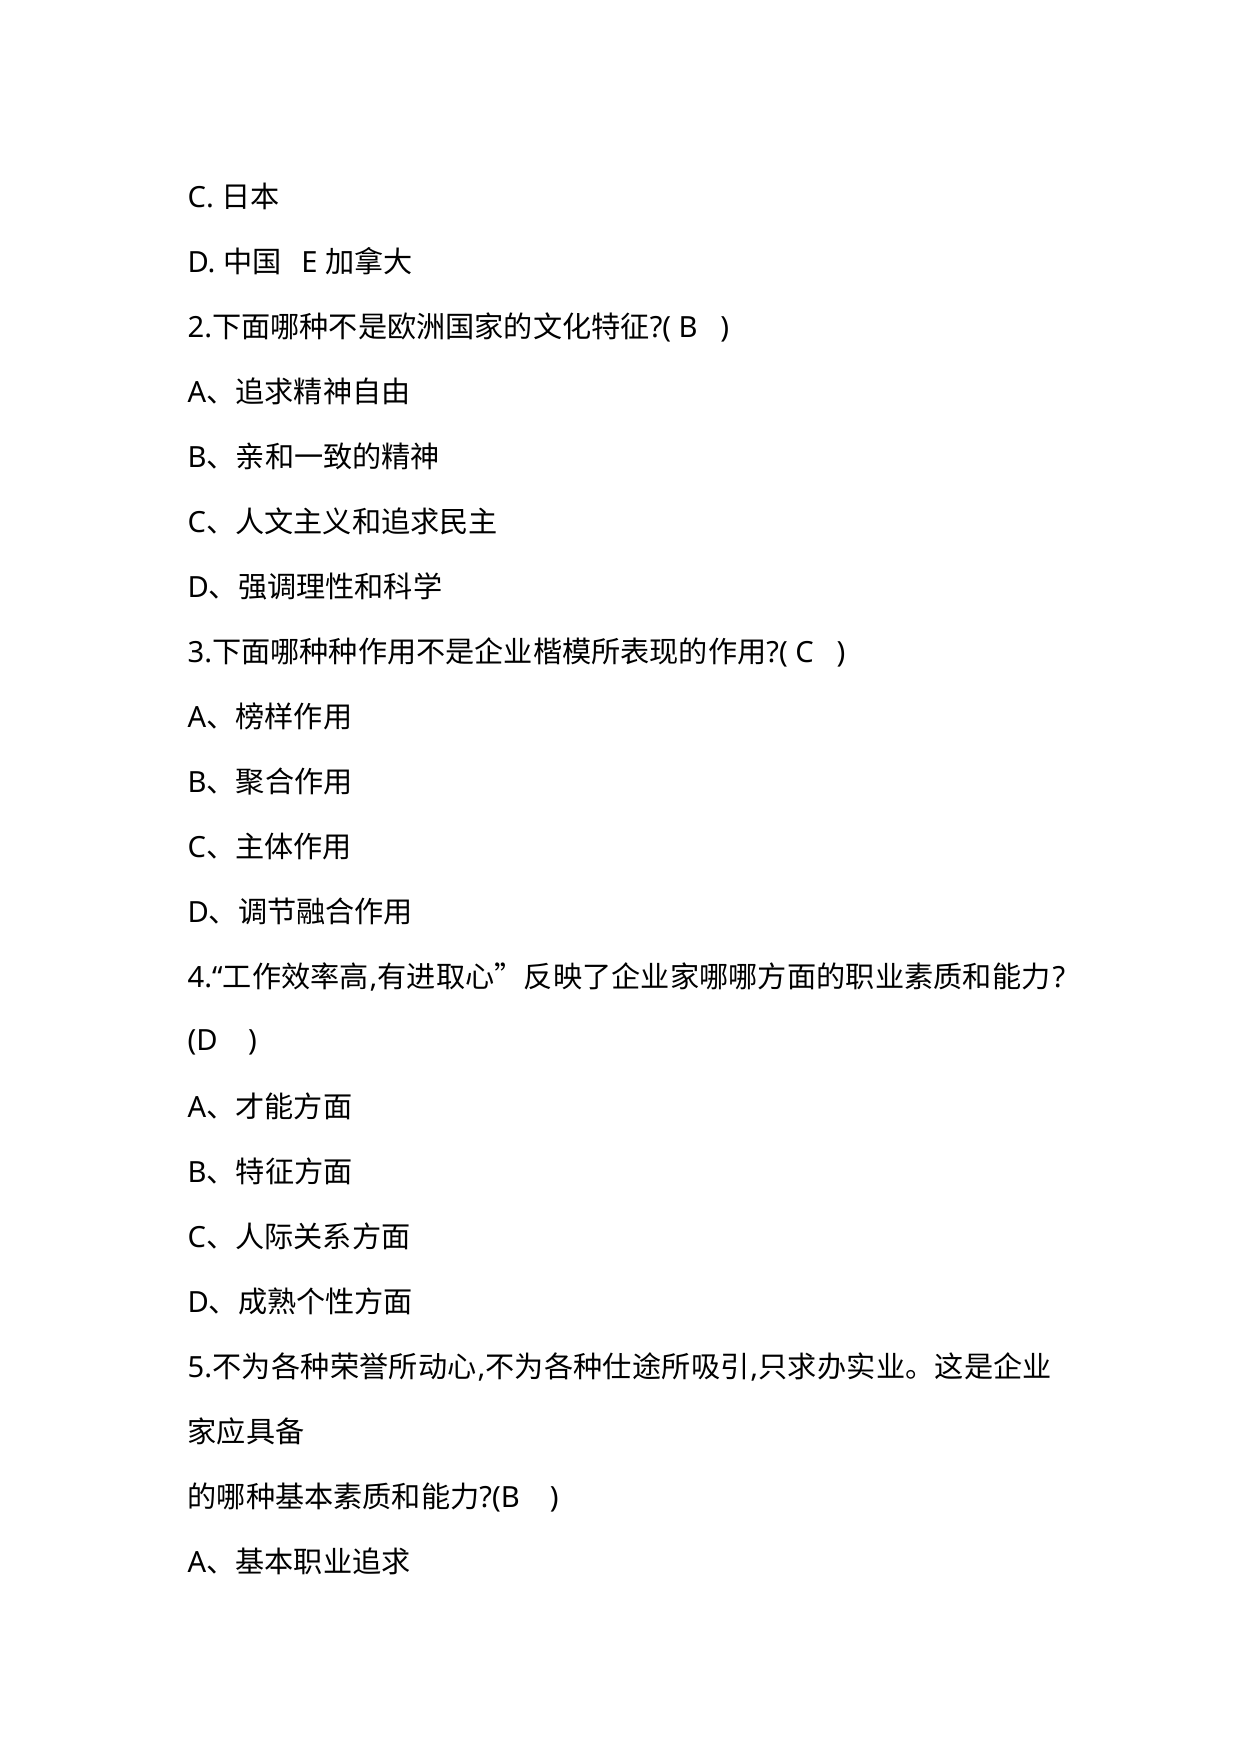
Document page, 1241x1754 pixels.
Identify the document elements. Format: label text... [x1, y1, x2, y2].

text 2.下面哪种不是欧洲国家的文化特征?( B ) [187, 292, 1053, 357]
text A、才能方面 [187, 1072, 1053, 1137]
text 的哪种基本素质和能力?(B ) [187, 1462, 1053, 1527]
text 3.下面哪种种作用不是企业楷模所表现的作用?( C ) [187, 617, 1053, 682]
text C、主体作用 [187, 812, 1053, 877]
text 5.不为各种荣誉所动心,不为各种仕途所吸引,只求办实业。这是企业家应具备 [187, 1332, 1053, 1462]
text B、特征方面 [187, 1137, 1053, 1202]
text C、人际关系方面 [187, 1202, 1053, 1267]
text 4.“工作效率高,有进取心”反映了企业家哪哪方面的职业素质和能力?(D ) [187, 942, 1053, 1072]
text D. 中国 E 加拿大 [187, 227, 1053, 292]
text B、亲和一致的精神 [187, 422, 1053, 487]
text A、追求精神自由 [187, 357, 1053, 422]
text C、人文主义和追求民主 [187, 487, 1053, 552]
text B、聚合作用 [187, 747, 1053, 812]
text C. 日本 [187, 162, 1053, 227]
text D、成熟个性方面 [187, 1267, 1053, 1332]
text D、调节融合作用 [187, 877, 1053, 942]
text A、基本职业追求 [187, 1527, 1053, 1592]
text D、强调理性和科学 [187, 552, 1053, 617]
text A、榜样作用 [187, 682, 1053, 747]
